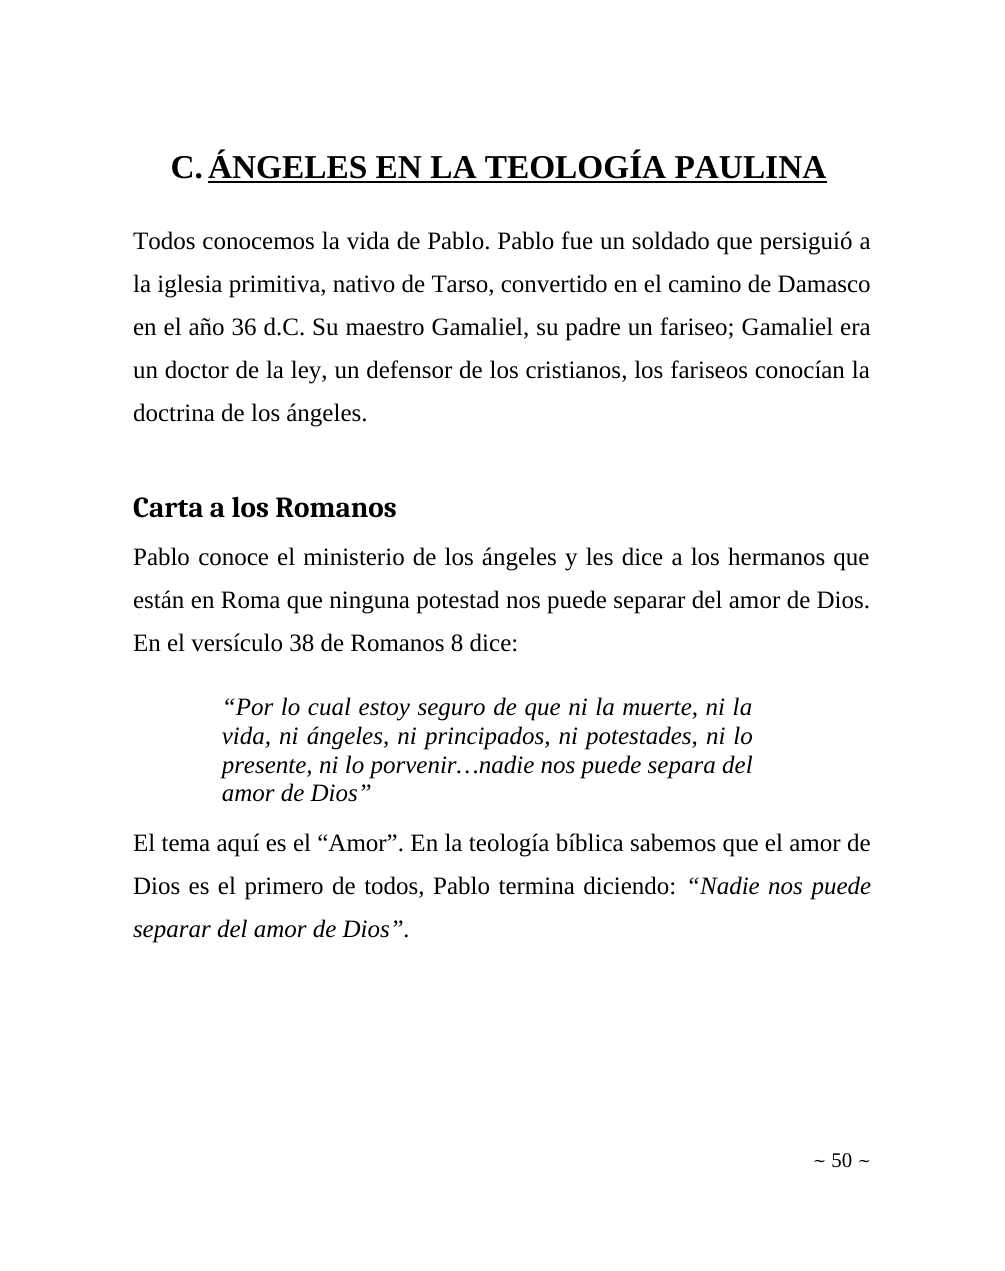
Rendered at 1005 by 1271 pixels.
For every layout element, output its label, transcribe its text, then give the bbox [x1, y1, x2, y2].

list ÁNGELES EN LA TEOLOGÍA PAULINA [170, 148, 871, 186]
text Pablo conoce el ministerio de los ángeles y les dice a los hermanos que están en Roma que ninguna potestad nos puede separar del amor de Dios. En el versículo 38 de Romanos 8 dice: [133, 542, 871, 657]
text Todos conocemos la vida de Pablo. Pablo fue un soldado que persiguió a la iglesia primitiva, nativo de Tarso, convertido en el camino de Damasco en el año 36 d.C. Su maestro Gamaliel, su padre un fariseo; Gamaliel era un doctor de la ley, un defensor de los cristianos, los fariseos conocían la doctrina de los ángeles. [133, 226, 871, 427]
text “Por lo cual estoy seguro de que ni la muerte, ni la vida, ni ángeles, ni principados, ni potestades, ni lo presente, ni lo porvenir…nadie nos puede separa del amor de Dios” [222, 692, 753, 807]
text El tema aquí es el “Amor”. En la teología bíblica sabemos que el amor de Dios es el primero de todos, Pablo termina diciendo: “Nadie nos puede separar del amor de Dios”. [133, 828, 871, 943]
subtitle Carta a los Romanos [133, 492, 871, 525]
